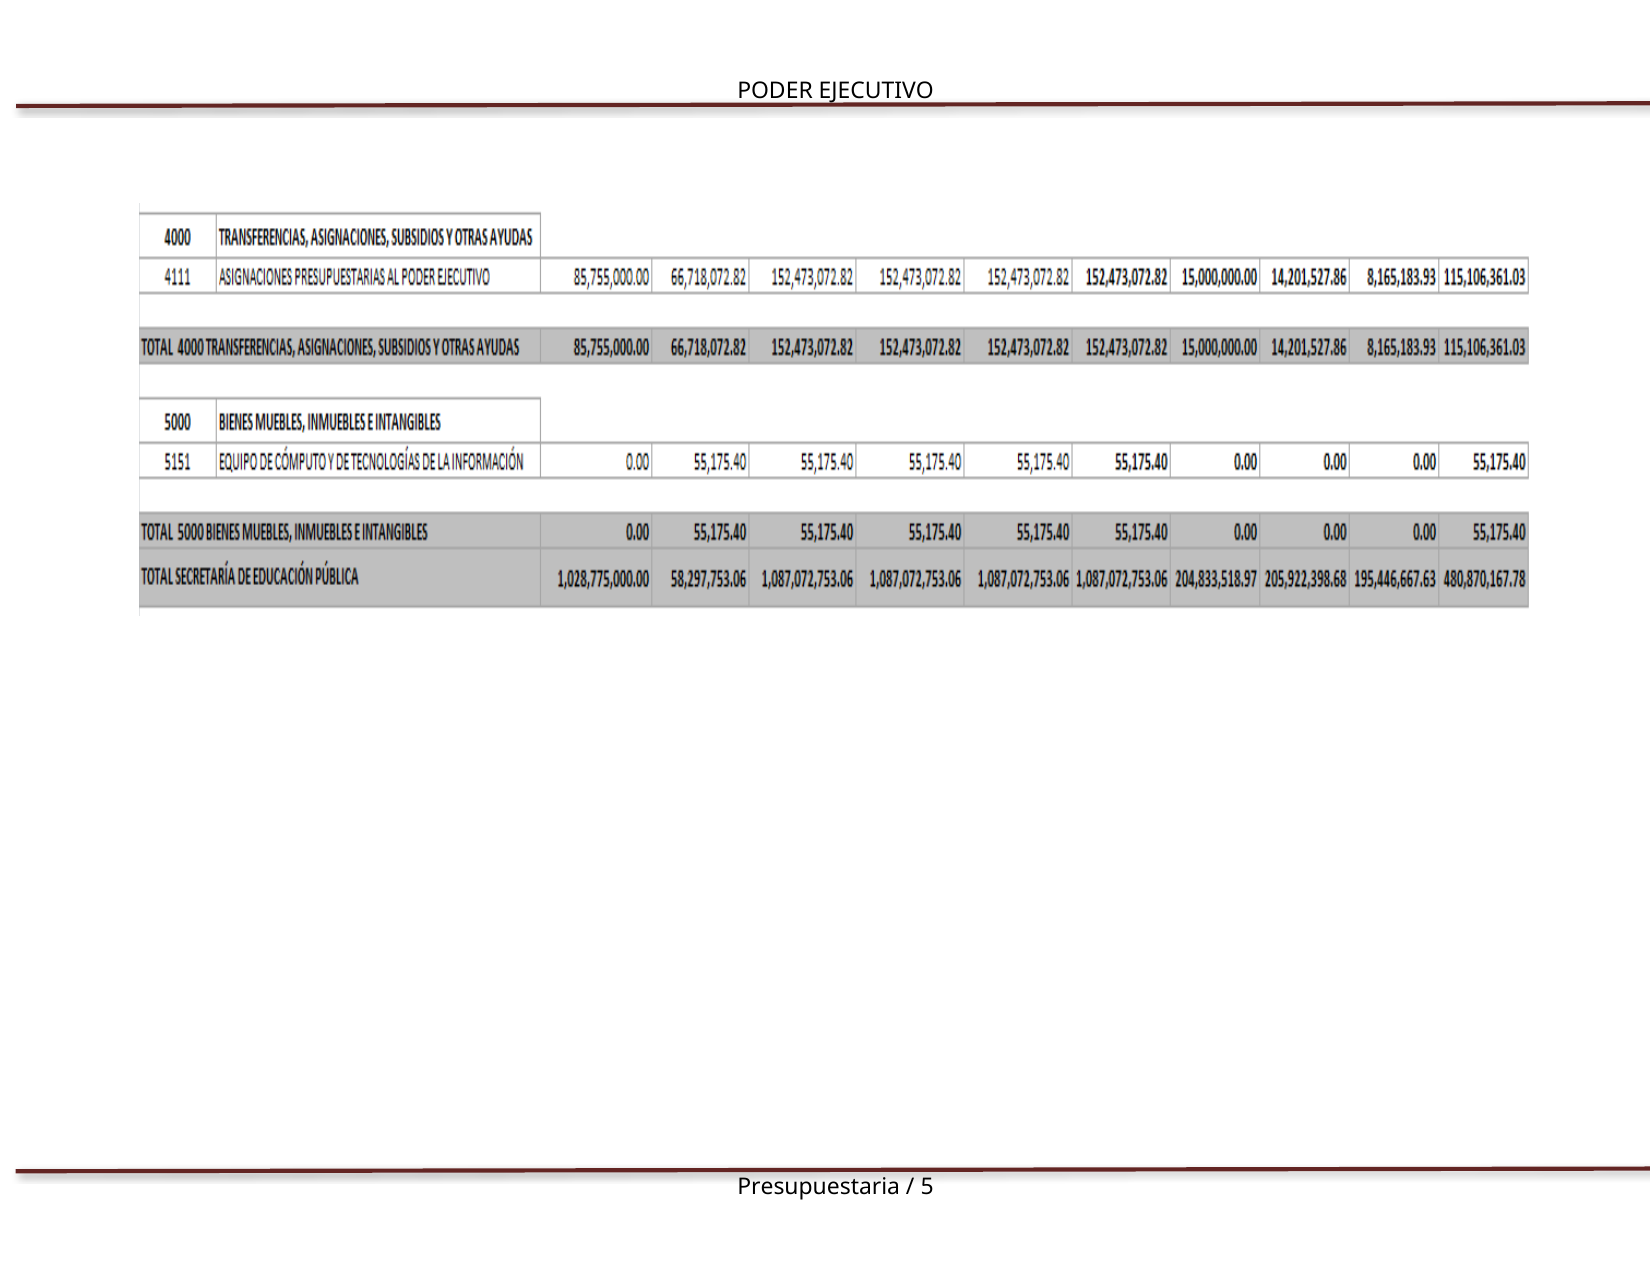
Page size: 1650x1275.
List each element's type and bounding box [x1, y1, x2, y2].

picture [139, 203, 1532, 616]
